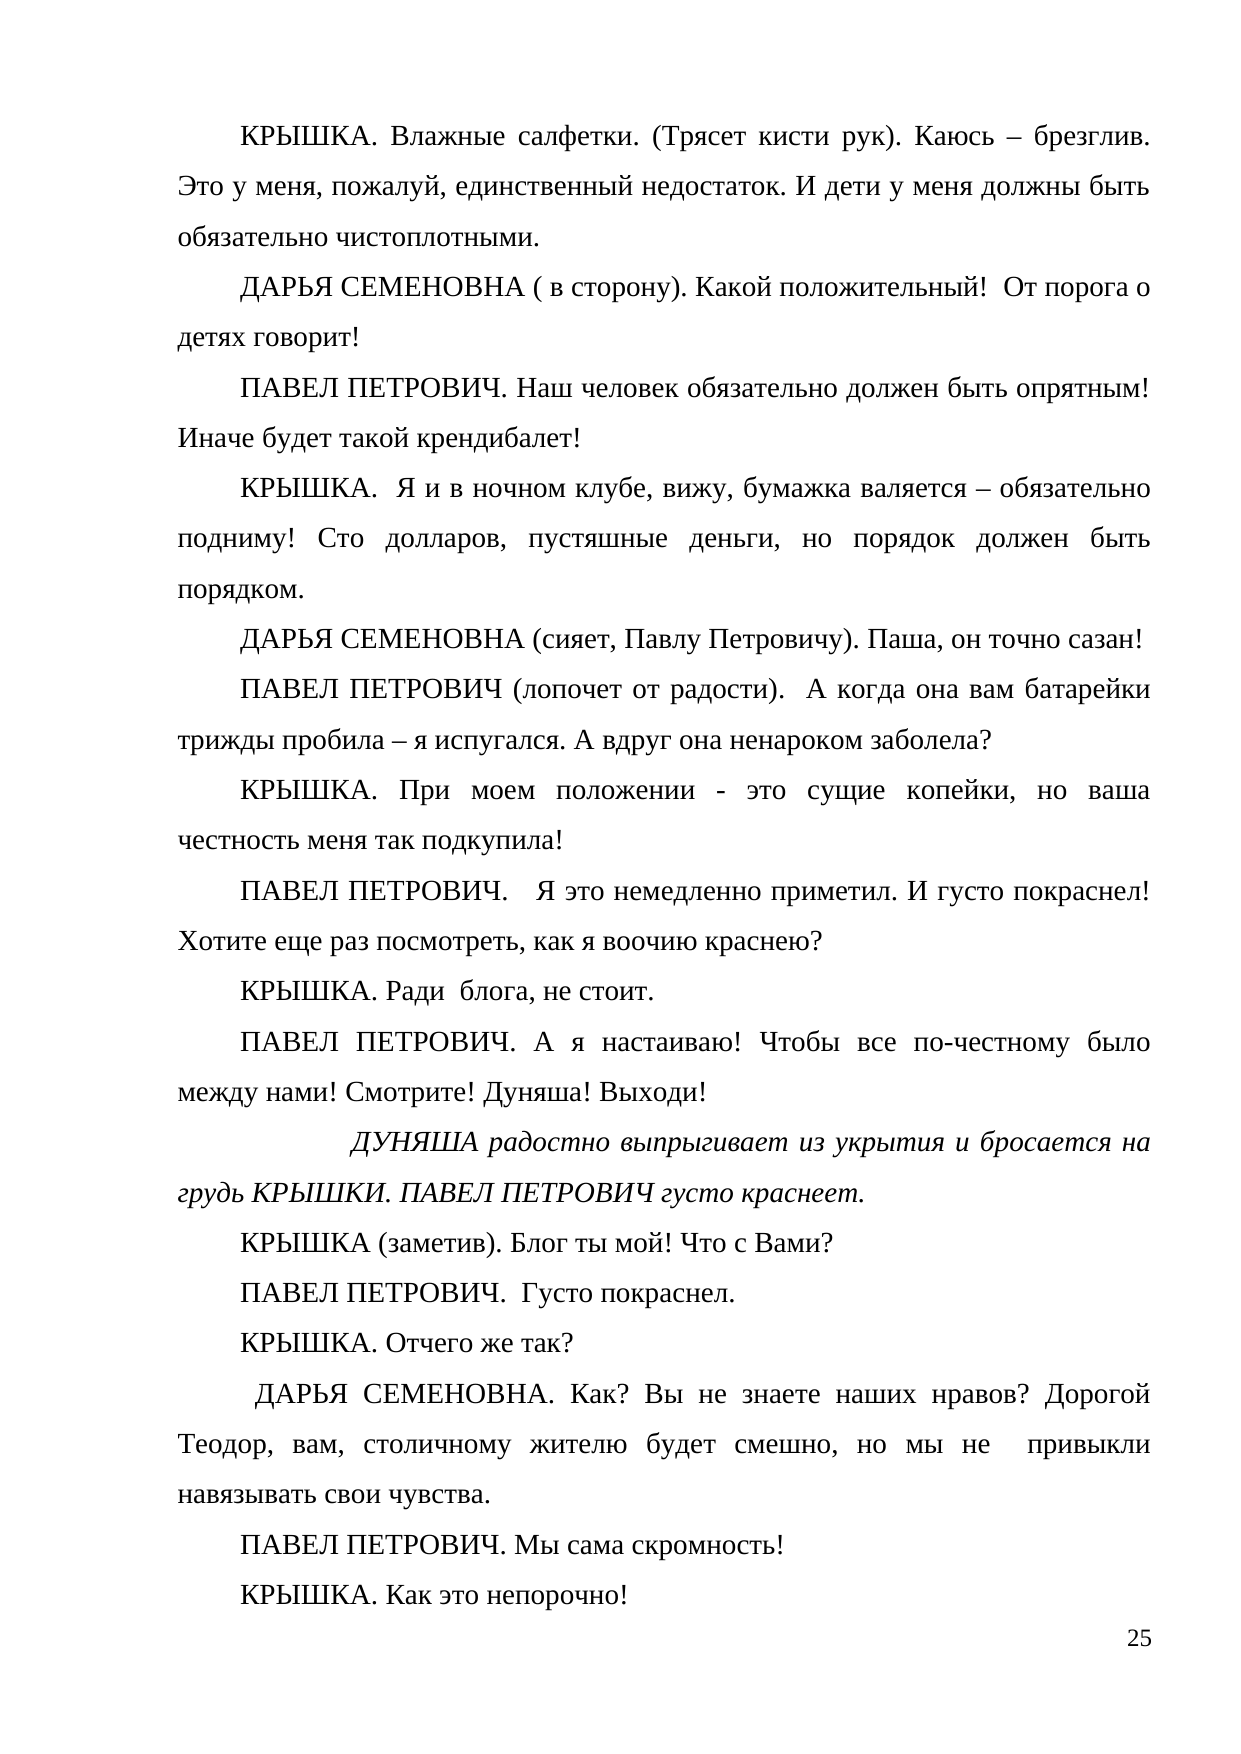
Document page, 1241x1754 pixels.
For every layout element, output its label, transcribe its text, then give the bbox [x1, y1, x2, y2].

text ПАВЕЛ ПЕТРОВИЧ. А я настаиваю! Чтобы все по-честному было между нами! Смотрите! Дуняша! Выходи! [177, 1024, 1152, 1108]
text КРЫШКА. Как это непорочно! [177, 1577, 1152, 1611]
text КРЫШКА. Влажные салфетки. (Трясет кисти рук). Каюсь – брезглив. Это у меня, пожалуй, единственный недостаток. И дети у меня должны быть обязательно чистоплотными. [177, 118, 1152, 252]
text ПАВЕЛ ПЕТРОВИЧ. Наш человек обязательно должен быть опрятным! Иначе будет такой крендибалет! [177, 370, 1152, 453]
text ПАВЕЛ ПЕТРОВИЧ (лопочет от радости). А когда она вам батарейки трижды пробила – я испугался. А вдруг она ненароком заболела? [177, 672, 1152, 755]
text ПАВЕЛ ПЕТРОВИЧ. Я это немедленно приметил. И густо покраснел! Хотите еще раз посмотреть, как я воочию краснею? [177, 873, 1152, 957]
text ПАВЕЛ ПЕТРОВИЧ. Мы сама скромность! [177, 1527, 1152, 1560]
text КРЫШКА. Ради блога, не стоит. [177, 973, 1152, 1007]
text ДАРЬЯ СЕМЕНОВНА ( в сторону). Какой положительный! От порога о детях говорит! [177, 269, 1152, 353]
text ДАРЬЯ СЕМЕНОВНА (сияет, Павлу Петровичу). Паша, он точно сазан! [177, 621, 1152, 655]
text КРЫШКА (заметив). Блог ты мой! Что с Вами? [177, 1225, 1152, 1258]
text КРЫШКА. При моем положении - это сущие копейки, но ваша честность меня так подкупила! [177, 772, 1152, 856]
text ДАРЬЯ СЕМЕНОВНА. Как? Вы не знаете наших нравов? Дорогой Теодор, вам, столичному жителю будет смешно, но мы не привыкли навязывать свои чувства. [177, 1376, 1152, 1510]
text КРЫШКА. Я и в ночном клубе, вижу, бумажка валяется – обязательно подниму! Сто долларов, пустяшные деньги, но порядок должен быть порядком. [177, 470, 1152, 604]
text ДУНЯША радостно выпрыгивает из укрытия и бросается на грудь КРЫШКИ. ПАВЕЛ ПЕТРОВИЧ густо краснеет. [177, 1124, 1152, 1208]
text КРЫШКА. Отчего же так? [177, 1326, 1152, 1359]
text ПАВЕЛ ПЕТРОВИЧ. Густо покраснел. [177, 1275, 1152, 1309]
